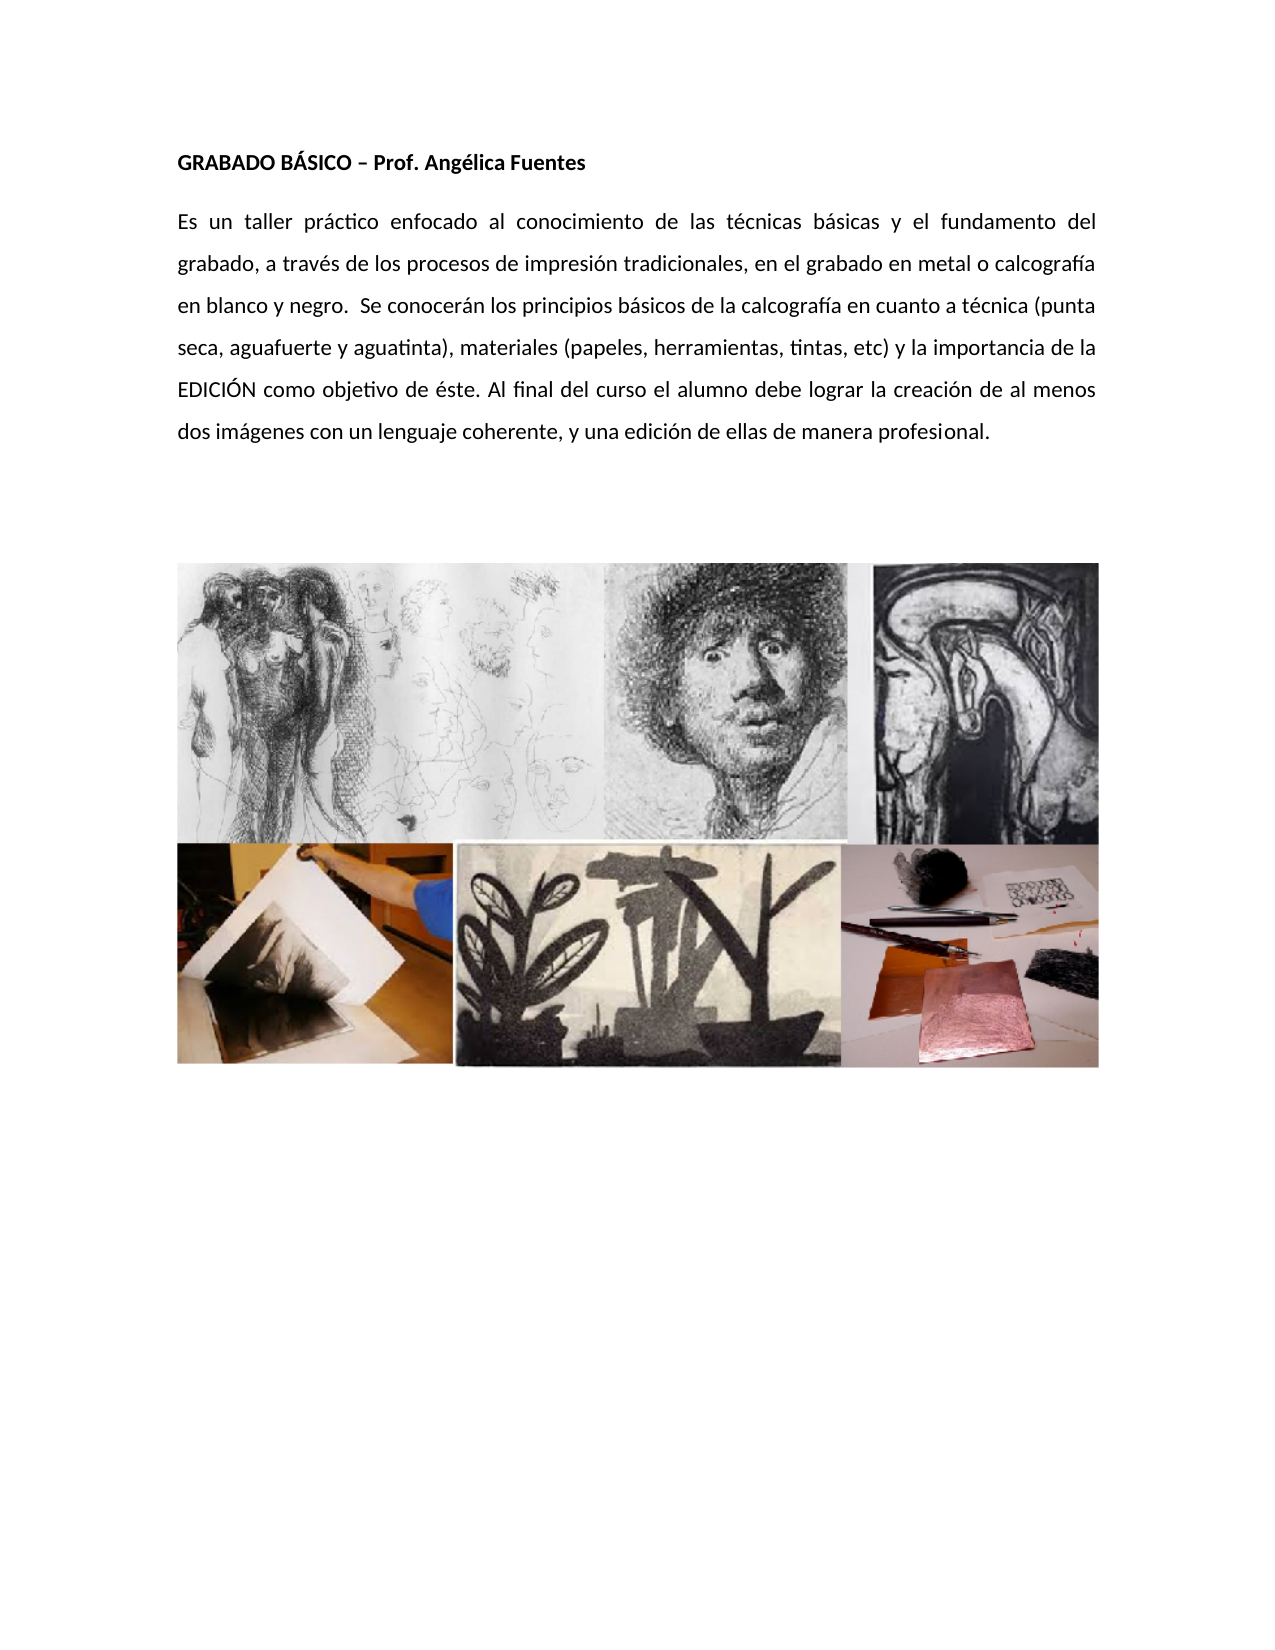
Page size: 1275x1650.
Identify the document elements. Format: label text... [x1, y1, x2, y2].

picture [177, 563, 1099, 1069]
text GRABADO BÁSICO – Prof. Angélica Fuentes [177, 148, 1098, 176]
text Es un taller práctico enfocado al conocimiento de las técnicas básicas y el fundamento del grabado, a través de los procesos de impresión tradicionales, en el grabado en metal o calcografía en blanco y negro. Se conocerán los principios básicos de la calcografía en cuanto a técnica (punta seca, aguafuerte y aguatinta), materiales (papeles, herramientas, tintas, etc) y la importancia de la EDICIÓN como objetivo de éste. Al final del curso el alumno debe lograr la creación de al menos dos imágenes con un lenguaje coherente, y una edición de ellas de manera profesional. [177, 207, 1098, 445]
